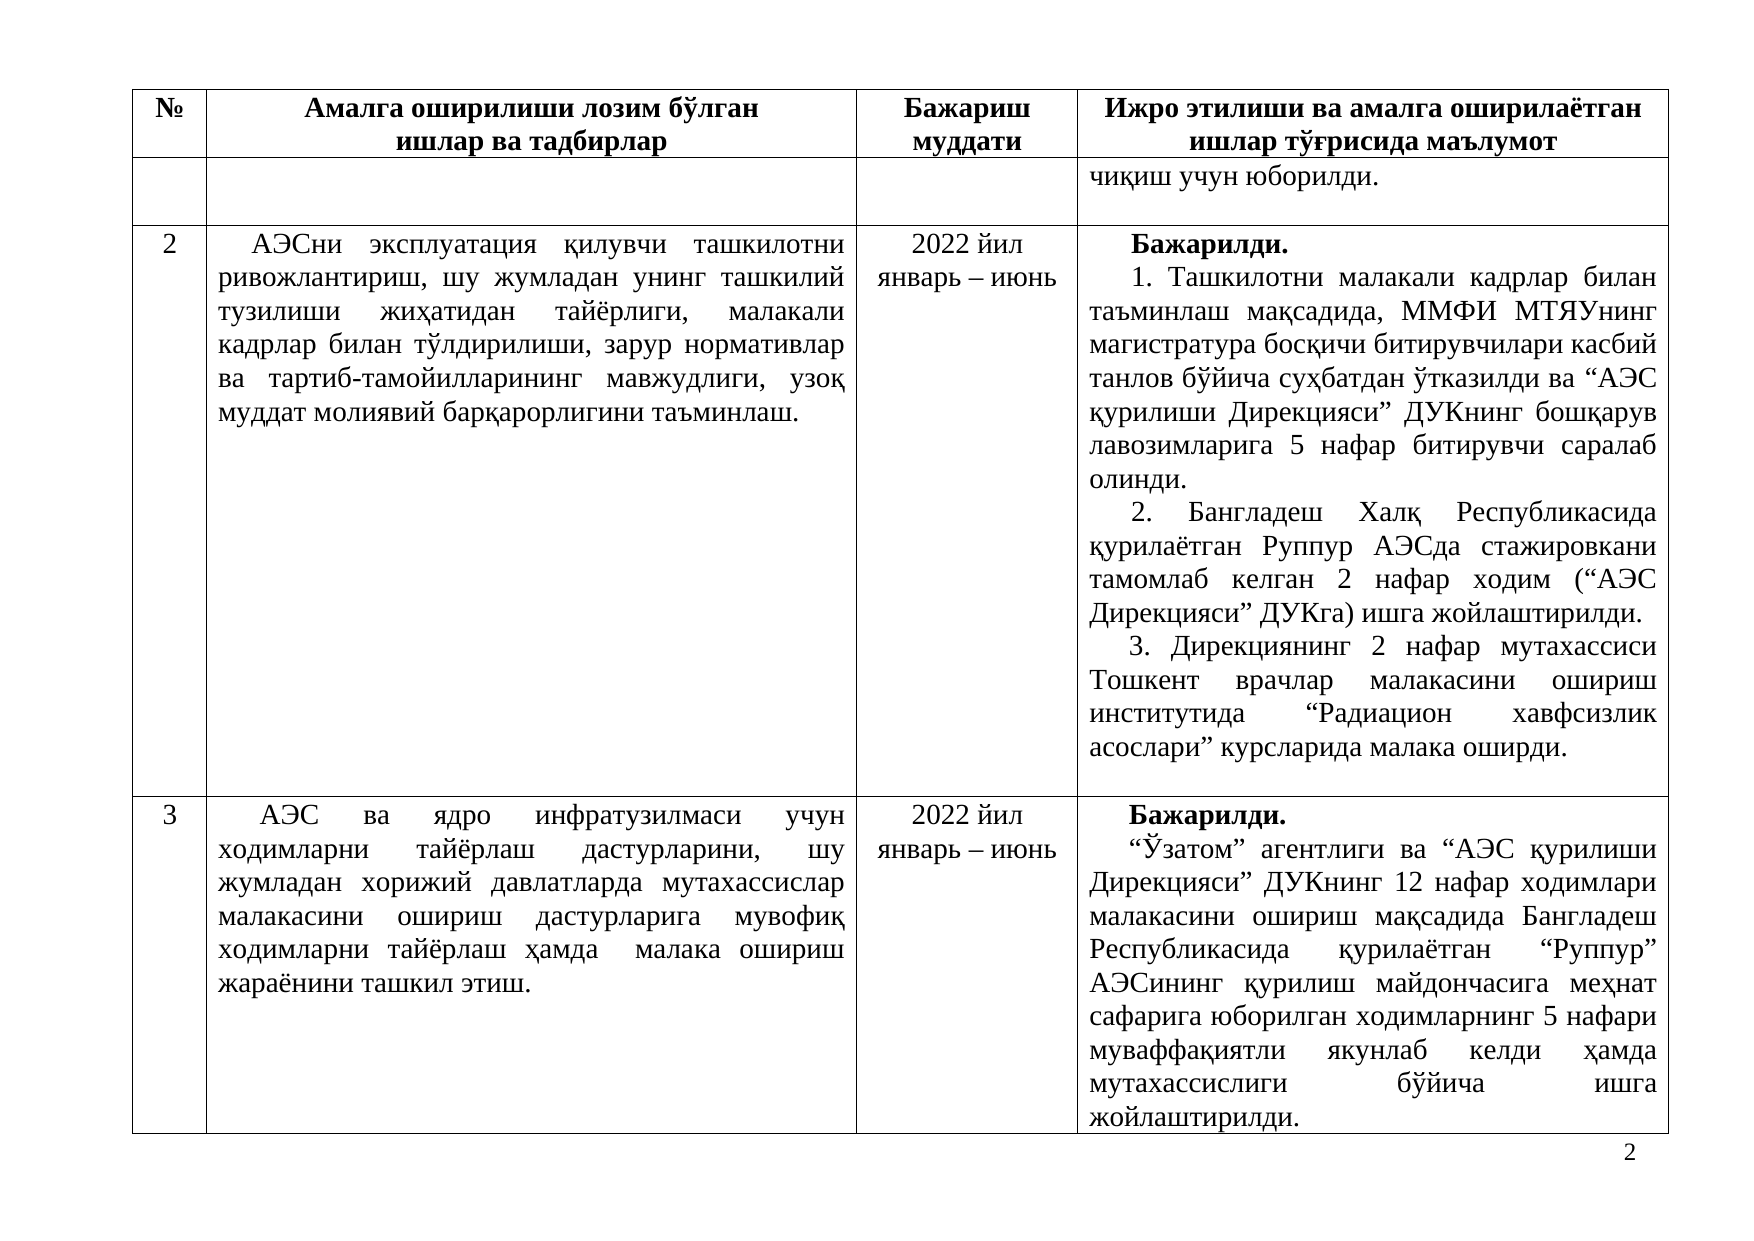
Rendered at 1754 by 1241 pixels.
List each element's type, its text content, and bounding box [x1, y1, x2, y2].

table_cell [1078, 797, 1668, 1133]
table_header Амалга оширилиши лозим бўлган ишлар ва тадбирлар [207, 90, 856, 157]
table_cell АЭСни эксплуатация қилувчи ташкилотни ривожлантириш, шу жумладан унинг ташкилий тузилиши жиҳатидан тайёрлиги, малакали кадрлар билан тўлдирилиши, зарур нормативлар ва тартиб-тамойилларининг мавжудлиги, узоқ муддат молиявий барқарорлигини таъминлаш. [207, 226, 856, 796]
table_cell 1 [133, 158, 206, 225]
table_header Бажариш муддати [857, 90, 1077, 157]
table_cell 2022 йил январь – июнь [857, 226, 1077, 796]
table_cell 3 [133, 797, 206, 1133]
table_header № [133, 90, 206, 157]
table_cell 2022 йил январь – июнь [857, 797, 1077, 1133]
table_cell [207, 797, 856, 1133]
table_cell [857, 158, 1077, 225]
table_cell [207, 158, 856, 225]
table_cell 2 [133, 226, 206, 796]
table_cell Бажарилди. 1. Ташкилотни малакали кадрлар билан таъминлаш мақсадида, ММФИ МТЯУнинг магистратура босқичи битирувчилари касбий танлов бўйича суҳбатдан ўтказилди ва “АЭС қурилиши Дирекцияси” ДУКнинг бошқарув лавозимларига 5 нафар битирувчи саралаб олинди. 2. Бангладеш Халқ Республикасида қурилаётган Руппур AЭСда стажировкани тамомлаб келган 2 нафар ходим (“AЭС Дирекцияси” ДУКга) ишга жойлаштирилди. 3. Дирекциянинг 2 нафар мутахассиси Тошкент врачлар малакасини ошириш институтида “Радиацион хавфсизлик асослари” курсларида малака оширди. [1078, 226, 1668, 796]
table_header Ижро этилиши ва амалга оширилаётган ишлар тўғрисида маълумот [1078, 90, 1668, 157]
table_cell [1078, 158, 1668, 225]
